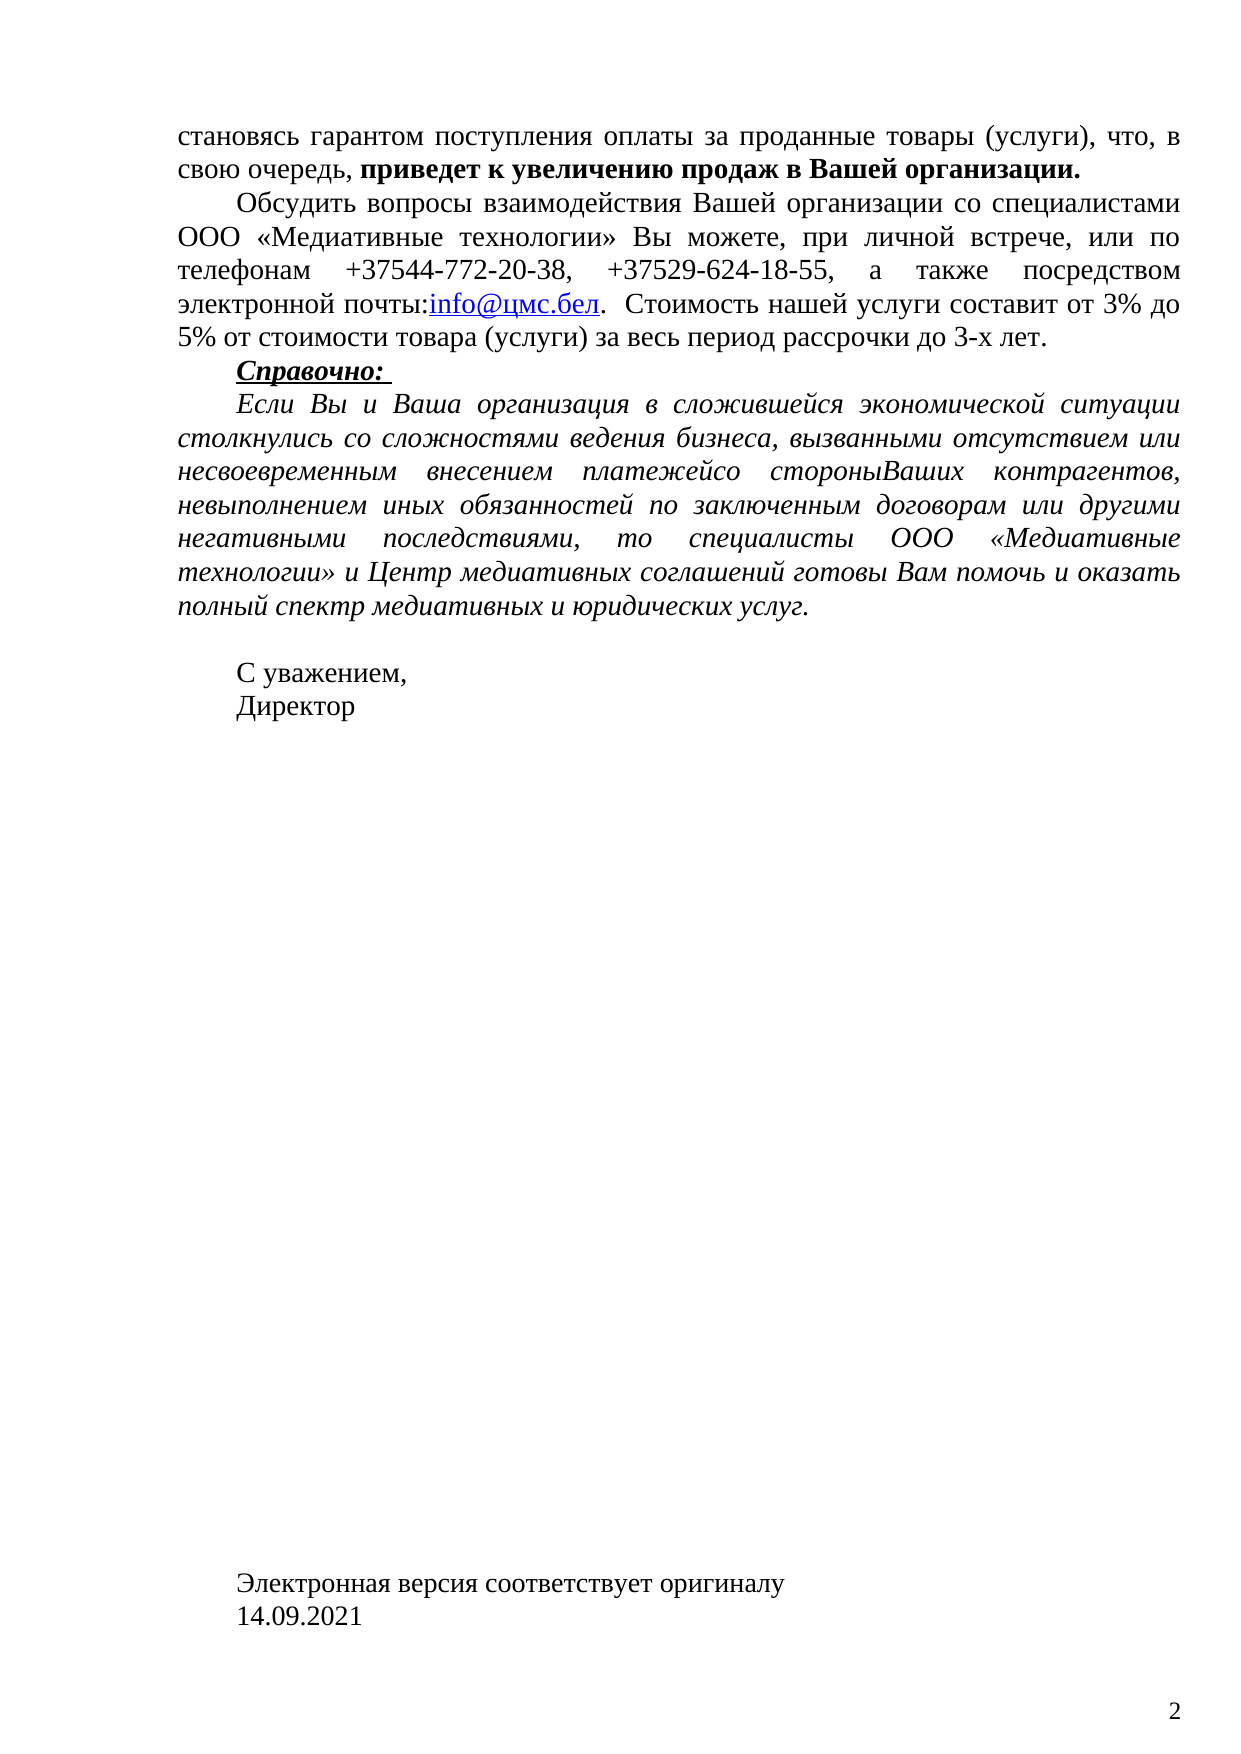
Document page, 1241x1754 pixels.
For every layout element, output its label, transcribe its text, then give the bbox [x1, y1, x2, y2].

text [177, 118, 1181, 185]
text Директор [177, 688, 1181, 722]
text 14.09.2021 [177, 1599, 1181, 1631]
text Справочно: [177, 353, 1181, 386]
text Электронная версия соответствует оригиналу [177, 1566, 1181, 1599]
text Обсудить вопросы взаимодействия Вашей организации со специалистами ООО «Медиативные технологии» Вы можете, при личной встрече, или по телефонам +37544-772-20-38, +37529-624-18-55, а также посредством электронной почты:info@цмс.бел. Стоимость нашей услуги составит от 3% до 5% от стоимости товара (услуги) за весь период рассрочки до 3-х лет. [177, 185, 1181, 353]
text С уважением, [177, 655, 1181, 688]
text Если Вы и Ваша организация в сложившейся экономической ситуации столкнулись со сложностями ведения бизнеса, вызванными отсутствием или несвоевременным внесением платежейсо стороныВаших контрагентов, невыполнением иных обязанностей по заключенным договорам или другими негативными последствиями, то специалисты ООО «Медиативные технологии» и Центр медиативных соглашений готовы Вам помочь и оказать полный спектр медиативных и юридических услуг. [177, 386, 1181, 621]
